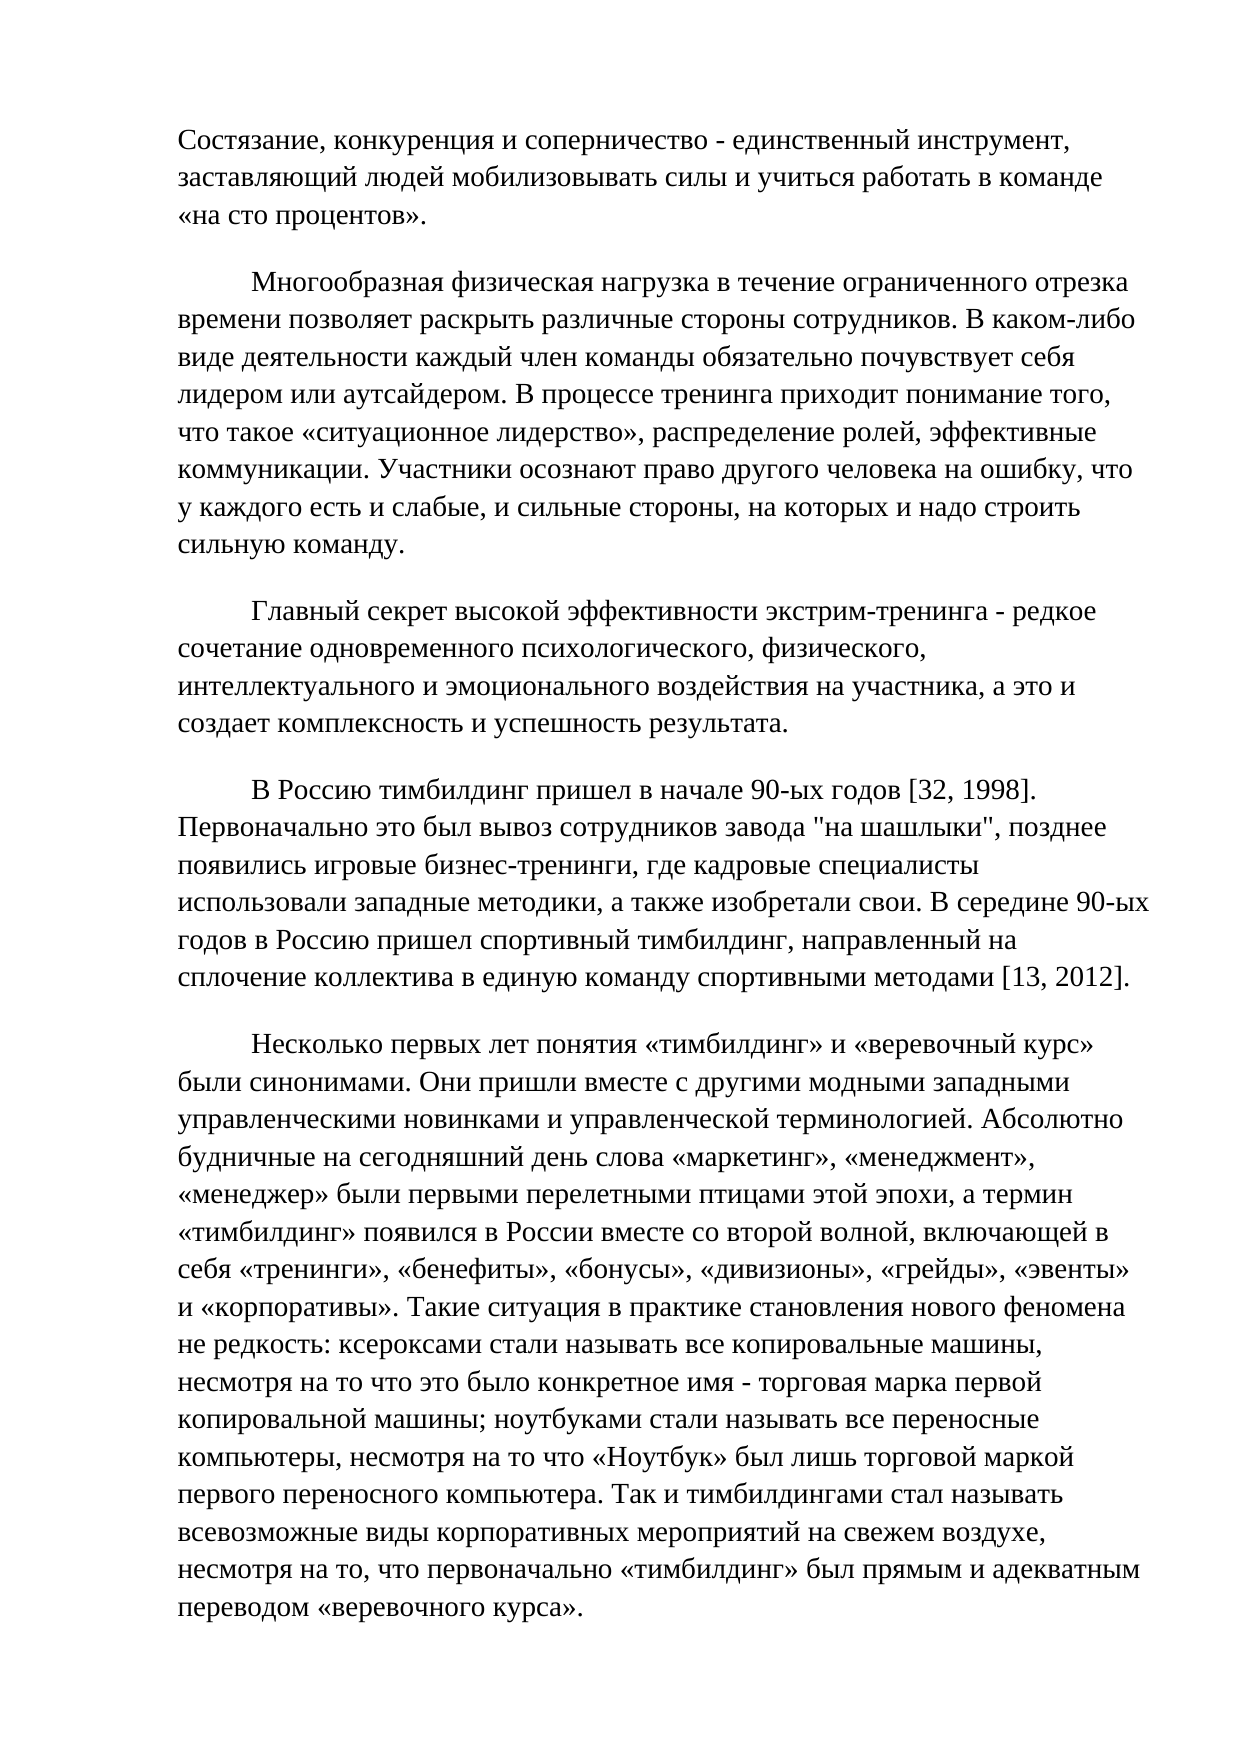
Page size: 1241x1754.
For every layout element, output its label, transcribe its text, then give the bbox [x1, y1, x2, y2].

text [177, 118, 1152, 231]
text Несколько первых лет понятия «тимбилдинг» и «веревочный курс» были синонимами. Они пришли вместе с другими модными западными управленческими новинками и управленческой терминологией. Абсолютно будничные на сегодняшний день слова «маркетинг», «менеджмент», «менеджер» были первыми перелетными птицами этой эпохи, а термин «тимбилдинг» появился в России вместе со второй волной, включающей в себя «тренинги», «бенефиты», «бонусы», «дивизионы», «грейды», «эвенты» и «корпоративы». Такие ситуация в практике становления нового феномена не редкость: ксероксами стали называть все копировальные машины, несмотря на то что это было конкретное имя - торговая марка первой копировальной машины; ноутбуками стали называть все переносные компьютеры, несмотря на то что «Ноутбук» был лишь торговой маркой первого переносного компьютера. Так и тимбилдингами стал называть всевозможные виды корпоративных мероприятий на свежем воздухе, несмотря на то, что первоначально «тимбилдинг» был прямым и адекватным переводом «веревочного курса». [177, 1022, 1152, 1622]
text Многообразная физическая нагрузка в течение ограниченного отрезка времени позволяет раскрыть различные стороны сотрудников. В каком-либо виде деятельности каждый член команды обязательно почувствует себя лидером или аутсайдером. В процессе тренинга приходит понимание того, что такое «ситуационное лидерство», распределение ролей, эффективные коммуникации. Участники осознают право другого человека на ошибку, что у каждого есть и слабые, и сильные стороны, на которых и надо строить сильную команду. [177, 260, 1152, 560]
text Главный секрет высокой эффективности экстрим-тренинга - редкое сочетание одновременного психологического, физического, интеллектуального и эмоционального воздействия на участника, а это и создает комплексность и успешность результата. [177, 589, 1152, 739]
text В Россию тимбилдинг пришел в начале 90-ых годов [32, 1998]. Первоначально это был вывоз сотрудников завода "на шашлыки", позднее появились игровые бизнес-тренинги, где кадровые специалисты использовали западные методики, а также изобретали свои. В середине 90-ых годов в Россию пришел спортивный тимбилдинг, направленный на сплочение коллектива в единую команду спортивными методами [13, 2012]. [177, 768, 1152, 993]
